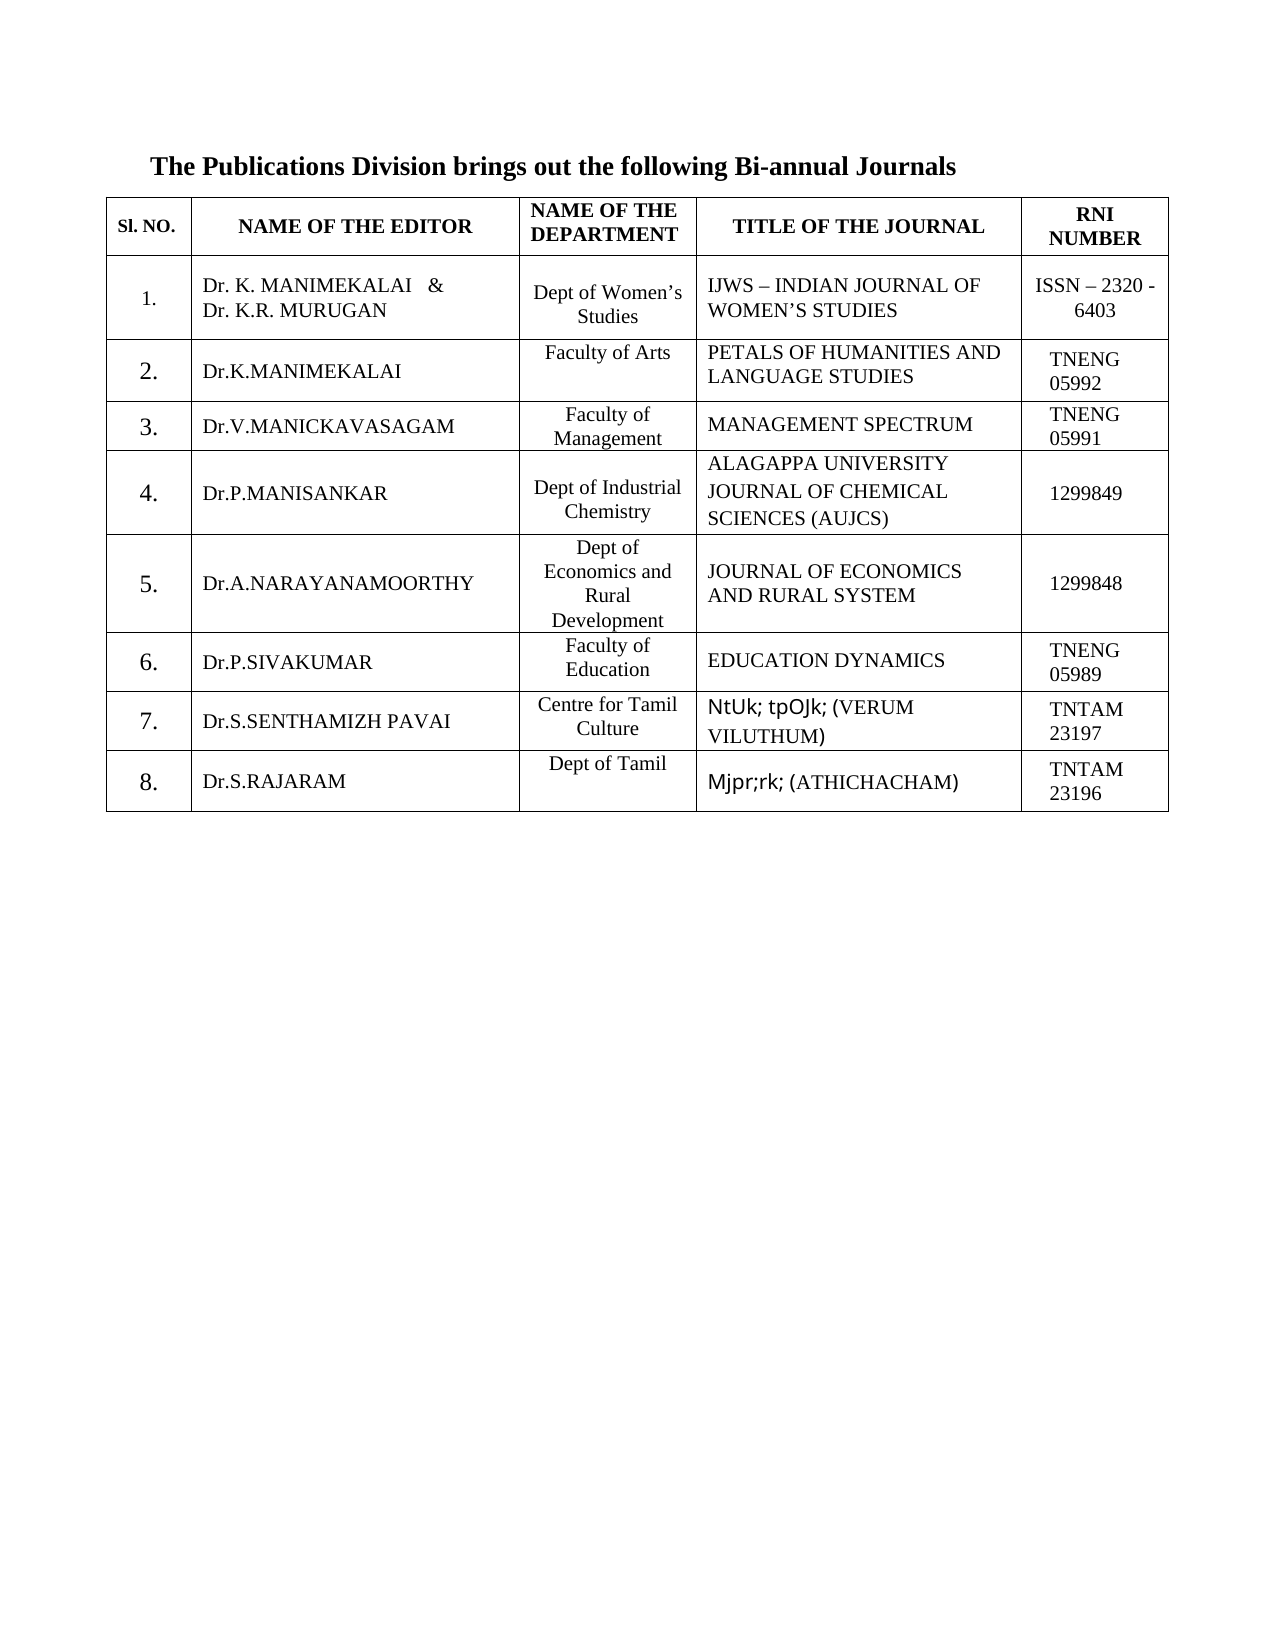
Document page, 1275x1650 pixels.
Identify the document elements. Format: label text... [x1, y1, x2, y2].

table_cell Dr.P.SIVAKUMAR [192, 633, 519, 691]
table_header NAME OF THE DEPARTMENT [520, 198, 696, 255]
table_cell NtUk; tpOJk; (VERUM VILUTHUM) [697, 692, 1021, 750]
table_cell IJWS – INDIAN JOURNAL OF WOMEN’S STUDIES [697, 256, 1021, 339]
table_cell 6. [107, 633, 191, 691]
table_cell 5. [107, 535, 191, 632]
table_cell TNENG 05991 [1022, 402, 1168, 450]
table_cell 2. [107, 340, 191, 401]
table_header TITLE OF THE JOURNAL [697, 198, 1021, 255]
table_cell TNENG 05989 [1022, 633, 1168, 691]
table_cell Faculty of Education [520, 633, 696, 691]
table_cell Mjpr;rk; (ATHICHACHAM) [697, 751, 1021, 811]
table_cell Dr.V.MANICKAVASAGAM [192, 402, 519, 450]
table_cell TNTAM 23196 [1022, 751, 1168, 811]
table_cell Dr.S.SENTHAMIZH PAVAI [192, 692, 519, 750]
table_header NAME OF THE EDITOR [192, 198, 519, 255]
table_header Sl. NO. [107, 198, 191, 255]
table_cell TNTAM 23197 [1022, 692, 1168, 750]
table_cell Faculty of Arts [520, 340, 696, 401]
table_cell Dept of Economics and Rural Development [520, 535, 696, 632]
table_cell 1299848 [1022, 535, 1168, 632]
text The Publications Division brings out the following Bi-annual Journals [150, 150, 1125, 181]
table_cell EDUCATION DYNAMICS [697, 633, 1021, 691]
table_cell Faculty of Management [520, 402, 696, 450]
table_cell Dept of Tamil [520, 751, 696, 811]
table_cell 3. [107, 402, 191, 450]
table_cell JOURNAL OF ECONOMICS AND RURAL SYSTEM [697, 535, 1021, 632]
table_cell 7. [107, 692, 191, 750]
table_cell ISSN – 2320 - 6403 [1022, 256, 1168, 339]
table_cell Dr.S.RAJARAM [192, 751, 519, 811]
table_cell 1. [107, 256, 191, 339]
table_cell Dr. K. MANIMEKALAI & Dr. K.R. MURUGAN [192, 256, 519, 339]
table_cell MANAGEMENT SPECTRUM [697, 402, 1021, 450]
table_cell ALAGAPPA UNIVERSITY JOURNAL OF CHEMICAL SCIENCES (AUJCS) [697, 451, 1021, 534]
table_cell Centre for Tamil Culture [520, 692, 696, 750]
table_cell 4. [107, 451, 191, 534]
table_cell Dr.K.MANIMEKALAI [192, 340, 519, 401]
table_cell Dept of Women’s Studies [520, 256, 696, 339]
table_cell 8. [107, 751, 191, 811]
table_cell Dr.A.NARAYANAMOORTHY [192, 535, 519, 632]
table_cell Dr.P.MANISANKAR [192, 451, 519, 534]
table_cell TNENG 05992 [1022, 340, 1168, 401]
table_cell Dept of Industrial Chemistry [520, 451, 696, 534]
table_header RNI NUMBER [1022, 198, 1168, 255]
table_cell PETALS OF HUMANITIES AND LANGUAGE STUDIES [697, 340, 1021, 401]
table_cell 1299849 [1022, 451, 1168, 534]
